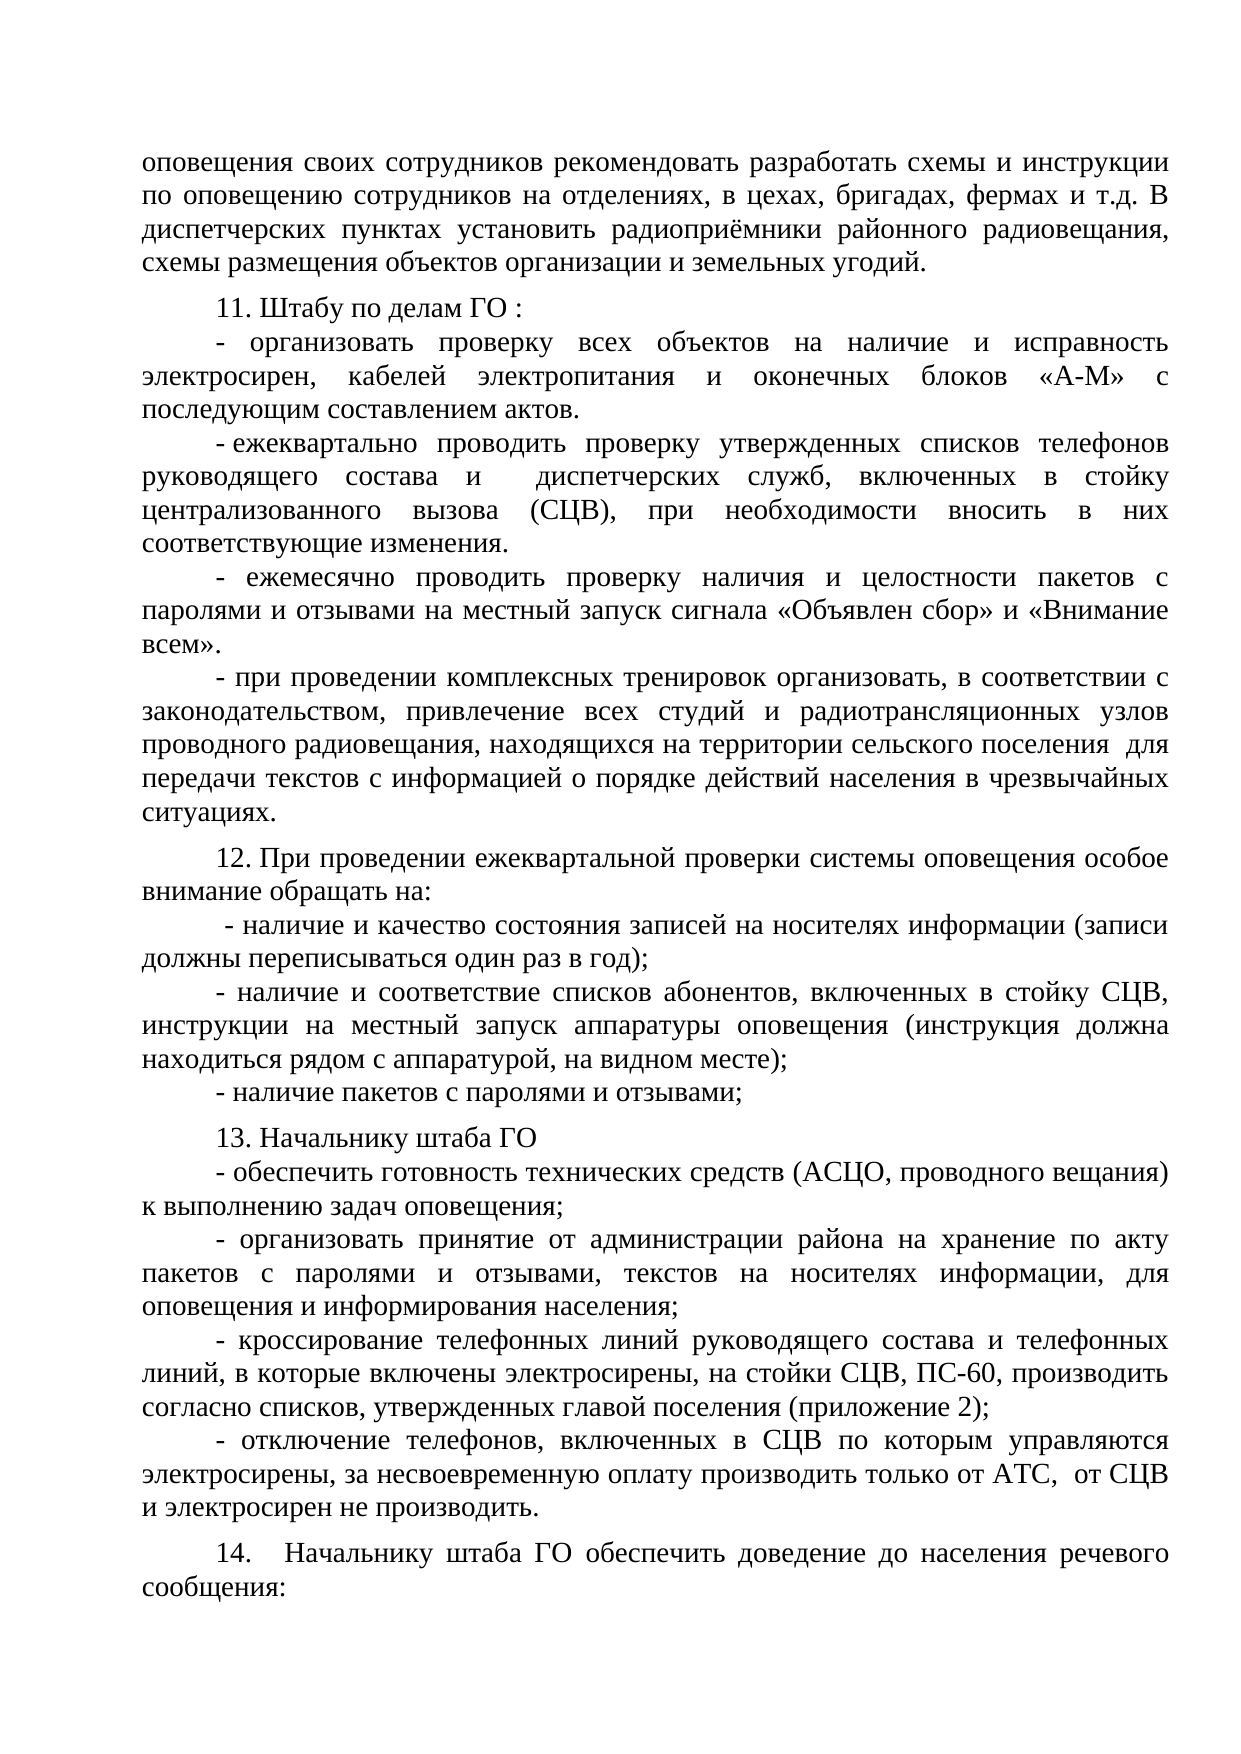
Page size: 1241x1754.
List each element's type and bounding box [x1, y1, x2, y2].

table_header [130, 131, 1181, 1603]
